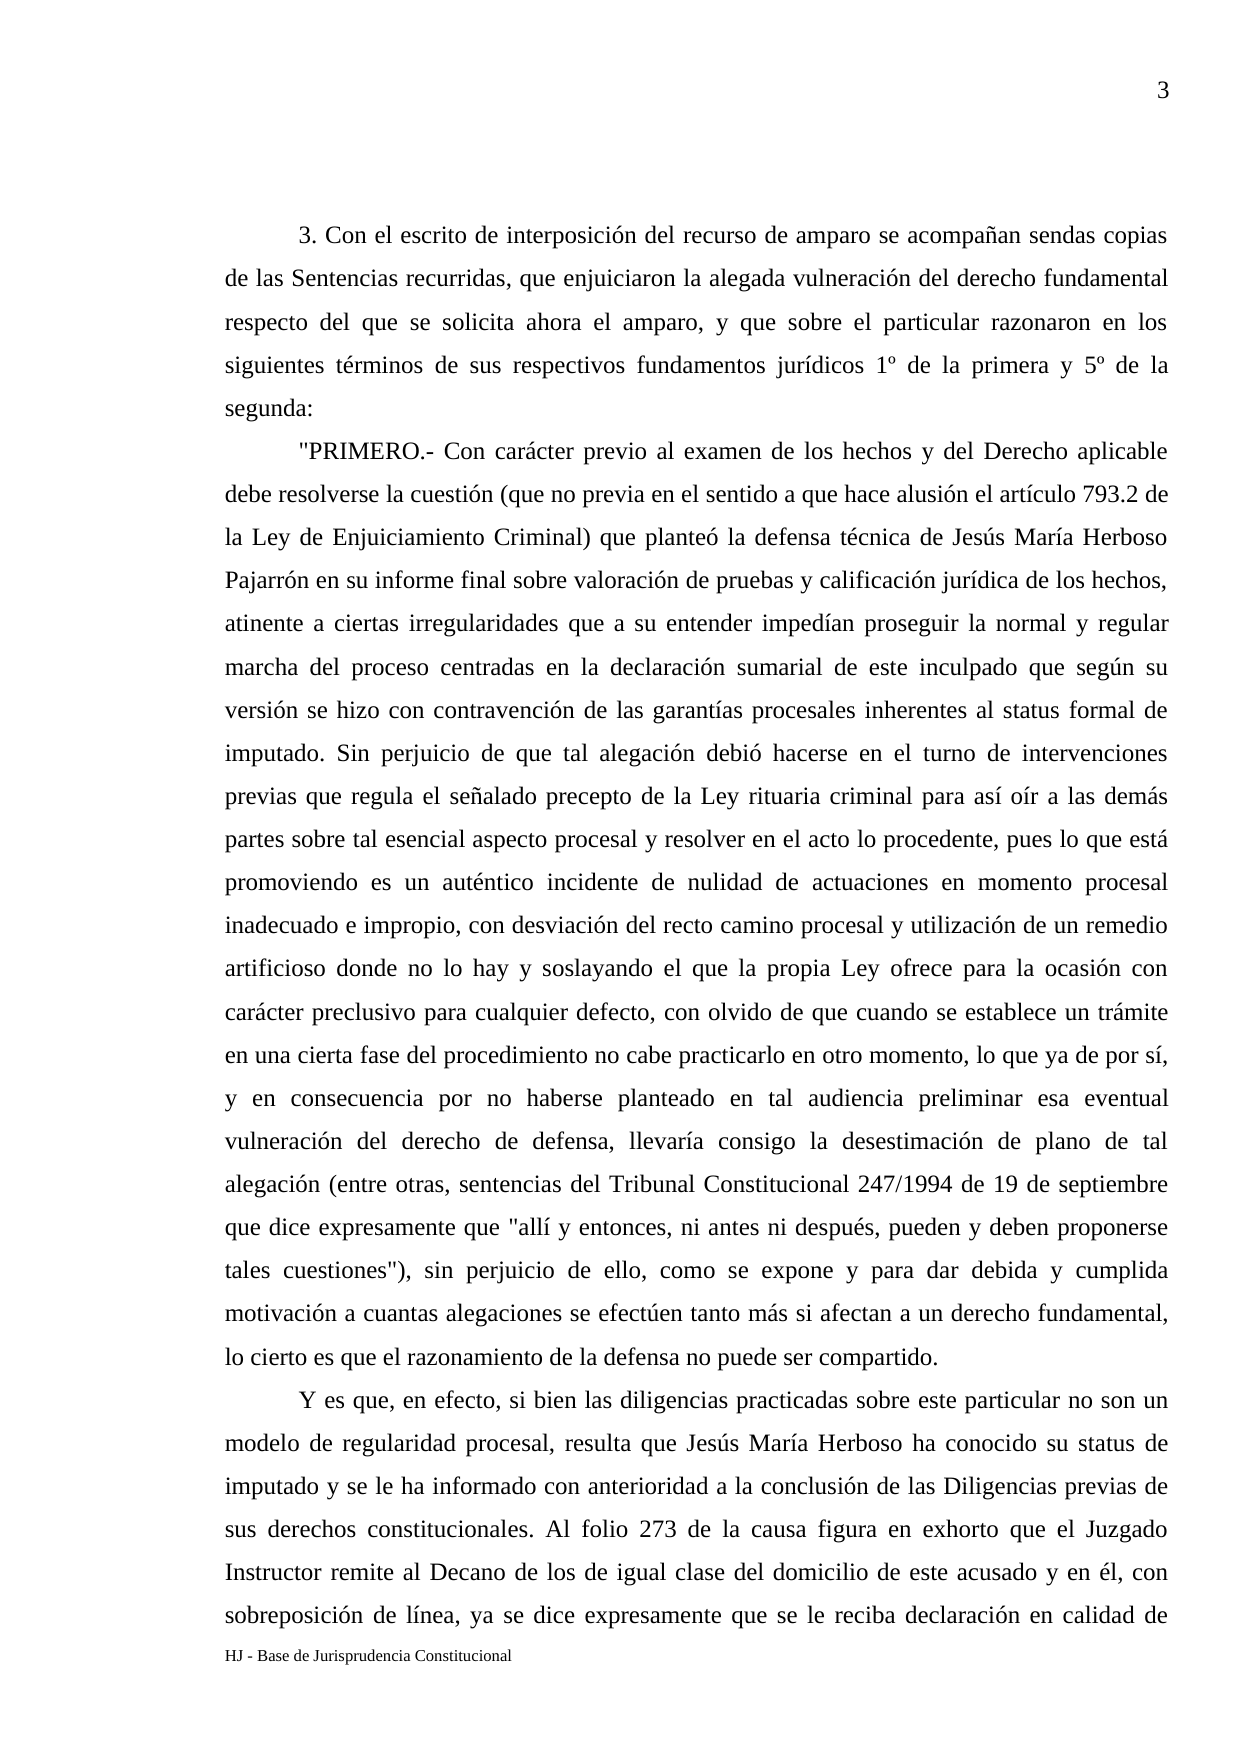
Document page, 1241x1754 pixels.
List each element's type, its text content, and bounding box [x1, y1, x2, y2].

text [224, 1385, 1169, 1629]
text 3. Con el escrito de interposición del recurso de amparo se acompañan sendas copias de las Sentencias recurridas, que enjuiciaron la alegada vulneración del derecho fundamental respecto del que se solicita ahora el amparo, y que sobre el particular razonaron en los siguientes términos de sus respectivos fundamentos jurídicos 1º de la primera y 5º de la segunda: [224, 220, 1169, 422]
text "PRIMERO.- Con carácter previo al examen de los hechos y del Derecho aplicable debe resolverse la cuestión (que no previa en el sentido a que hace alusión el artículo 793.2 de la Ley de Enjuiciamiento Criminal) que planteó la defensa técnica de Jesús María Herboso Pajarrón en su informe final sobre valoración de pruebas y calificación jurídica de los hechos, atinente a ciertas irregularidades que a su entender impedían proseguir la normal y regular marcha del proceso centradas en la declaración sumarial de este inculpado que según su versión se hizo con contravención de las garantías procesales inherentes al status formal de imputado. Sin perjuicio de que tal alegación debió hacerse en el turno de intervenciones previas que regula el señalado precepto de la Ley rituaria criminal para así oír a las demás partes sobre tal esencial aspecto procesal y resolver en el acto lo procedente, pues lo que está promoviendo es un auténtico incidente de nulidad de actuaciones en momento procesal inadecuado e impropio, con desviación del recto camino procesal y utilización de un remedio artificioso donde no lo hay y soslayando el que la propia Ley ofrece para la ocasión con carácter preclusivo para cualquier defecto, con olvido de que cuando se establece un trámite en una cierta fase del procedimiento no cabe practicarlo en otro momento, lo que ya de por sí, y en consecuencia por no haberse planteado en tal audiencia preliminar esa eventual vulneración del derecho de defensa, llevaría consigo la desestimación de plano de tal alegación (entre otras, sentencias del Tribunal Constitucional 247/1994 de 19 de septiembre que dice expresamente que "allí y entonces, ni antes ni después, pueden y deben proponerse tales cuestiones"), sin perjuicio de ello, como se expone y para dar debida y cumplida motivación a cuantas alegaciones se efectúen tanto más si afectan a un derecho fundamental, lo cierto es que el razonamiento de la defensa no puede ser compartido. [224, 436, 1169, 1370]
